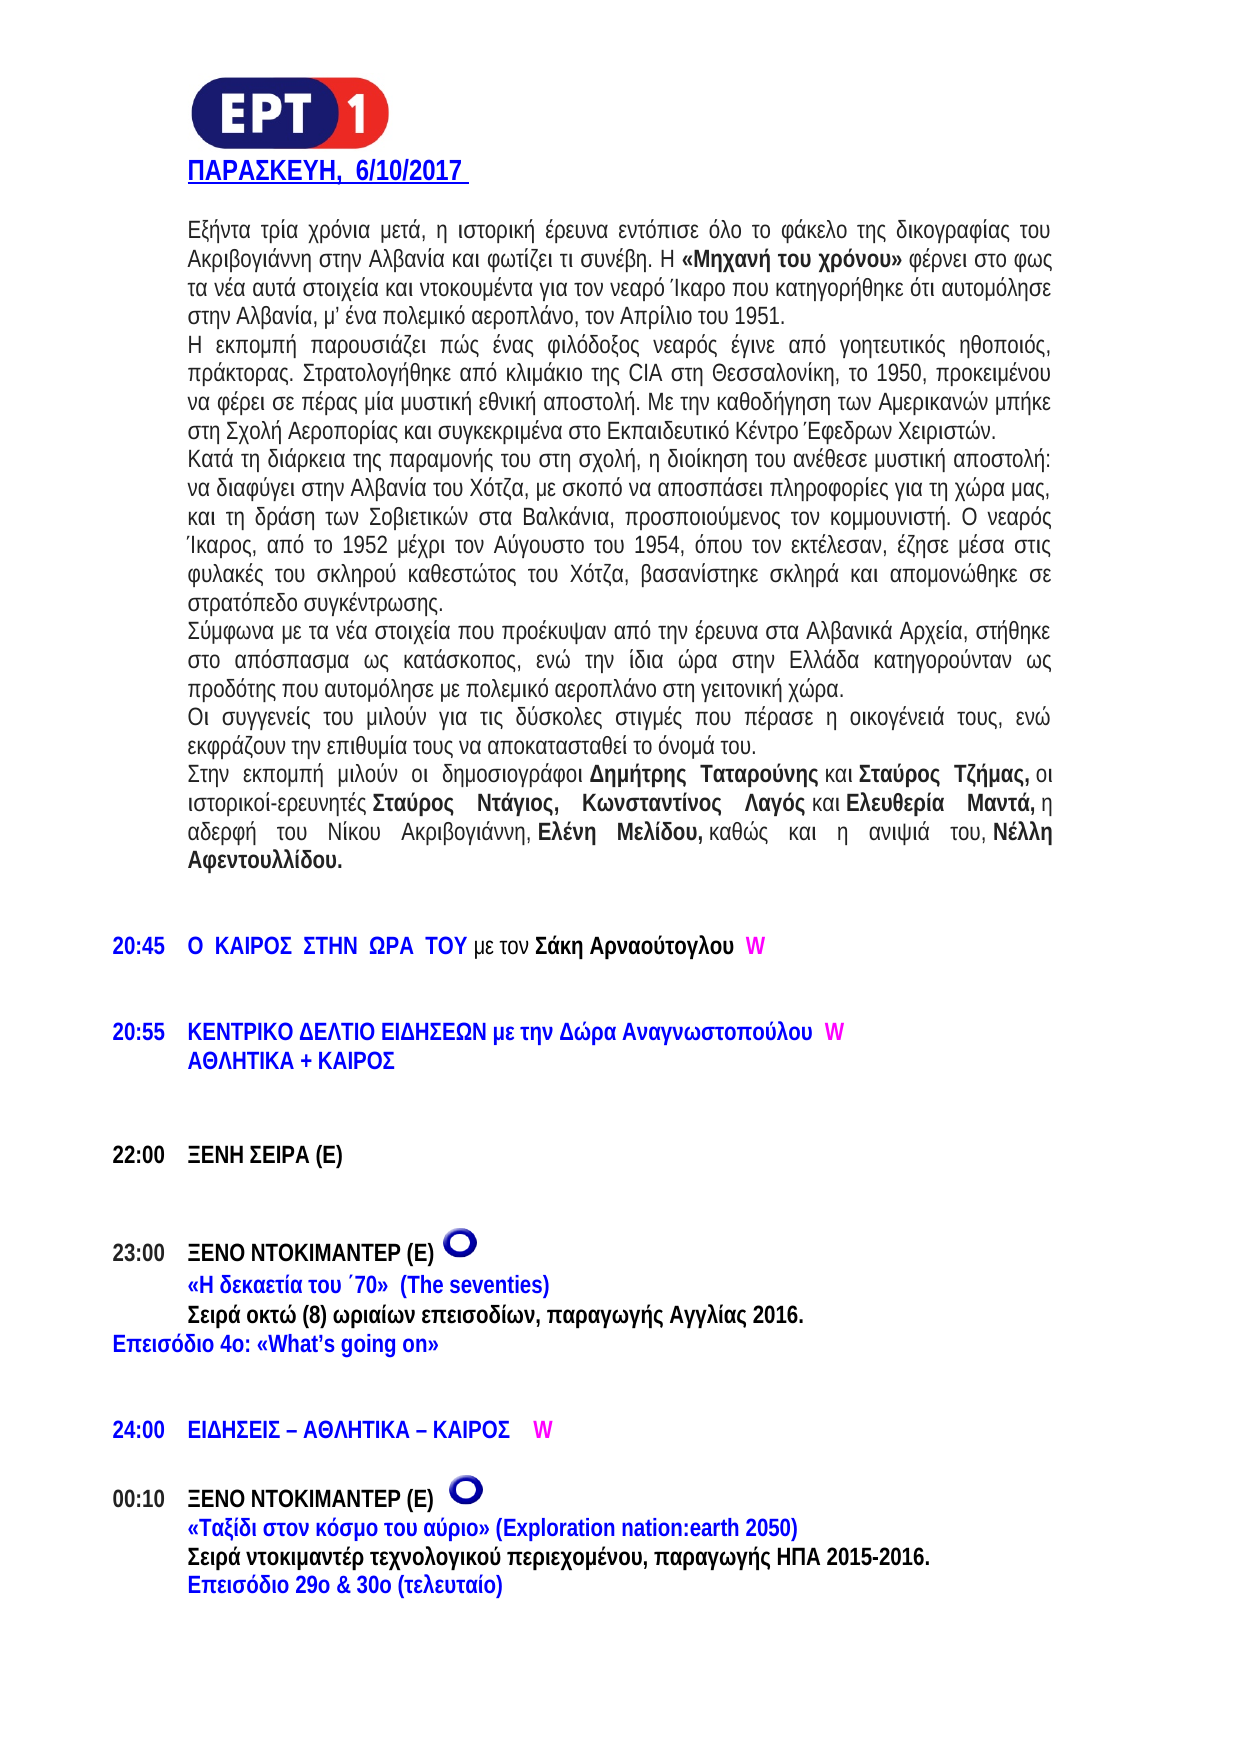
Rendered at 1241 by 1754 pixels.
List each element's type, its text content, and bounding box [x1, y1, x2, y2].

text ΑΘΛΗΤΙΚΑ + ΚΑΙΡΟΣ [112, 1046, 1053, 1074]
text 22:00 ΞΕΝΗ ΣΕΙΡΑ (Ε) [112, 1140, 1053, 1168]
text Κατά τη διάρκεια της παραμονής του στη σχολή, η διοίκηση του ανέθεσε μυστική αποστολή: να διαφύγει στην Αλβανία του Χότζα, με σκοπό να αποσπάσει πληροφορίες για τη χώρα μας, και τη δράση των Σοβιετικών στα Βαλκάνια, προσποιούμενος τον κομμουνιστή. Ο νεαρός Ίκαρος, από το 1952 μέχρι τον Αύγουστο του 1954, όπου τον εκτέλεσαν, έζησε μέσα στις φυλακές του σκληρού καθεστώτος του Χότζα, βασανίστηκε σκληρά και απομονώθηκε σε στρατόπεδο συγκέντρωσης. [187, 444, 1053, 616]
text Στην εκπομπή μιλούν οι δημοσιογράφοι Δημήτρης Ταταρούνης και Σταύρος Τζήμας, οι ιστορικοί-ερευνητές Σταύρος Ντάγιος, Κωνσταντίνος Λαγός και Ελευθερία Μαντά, η αδερφή του Νίκου Ακριβογιάννη, Ελένη Μελίδου, καθώς και η ανιψιά του, Νέλλη Αφεντουλλίδου. [187, 759, 1053, 874]
text Εξήντα τρία χρόνια μετά, η ιστορική έρευνα εντόπισε όλο το φάκελο της δικογραφίας του Ακριβογιάννη στην Αλβανία και φωτίζει τι συνέβη. Η «Μηχανή του χρόνου» φέρνει στο φως τα νέα αυτά στοιχεία και ντοκουμέντα για τον νεαρό Ίκαρο που κατηγορήθηκε ότι αυτομόλησε στην Αλβανία, μ’ ένα πολεμικό αεροπλάνο, τον Απρίλιο του 1951. [187, 215, 1053, 330]
text ΠΑΡΑΣΚΕΥΗ, 6/10/2017 [112, 153, 1053, 187]
text «Ταξίδι στον κόσμο του αύριο» (Exploration nation:earth 2050) [187, 1513, 1053, 1542]
text Η εκπομπή παρουσιάζει πώς ένας φιλόδοξος νεαρός έγινε από γοητευτικός ηθοποιός, πράκτορας. Στρατολογήθηκε από κλιμάκιο της CIA στη Θεσσαλονίκη, το 1950, προκειμένου να φέρει σε πέρας μία μυστική εθνική αποστολή. Με την καθοδήγηση των Αμερικανών μπήκε στη Σχολή Αεροπορίας και συγκεκριμένα στο Εκπαιδευτικό Κέντρο Έφεδρων Χειριστών. [187, 330, 1053, 444]
text 20:45 Ο ΚΑΙΡΟΣ ΣΤΗΝ ΩΡΑ ΤΟΥ με τον Σάκη Αρναούτογλου W [112, 931, 1053, 960]
text Σειρά οκτώ (8) ωριαίων επεισοδίων, παραγωγής Αγγλίας 2016. [187, 1299, 1053, 1329]
text Επεισόδιο 4ο: «What’s going on» [112, 1329, 1053, 1358]
text Σύμφωνα με τα νέα στοιχεία που προέκυψαν από την έρευνα στα Αλβανικά Αρχεία, στήθηκε στο απόσπασμα ως κατάσκοπος, ενώ την ίδια ώρα στην Ελλάδα κατηγορούνταν ως προδότης που αυτομόλησε με πολεμικό αεροπλάνο στη γειτονική χώρα. [187, 616, 1053, 702]
text 20:55 ΚΕΝΤΡΙΚΟ ΔΕΛΤΙΟ ΕΙΔΗΣΕΩΝ με την Δώρα Αναγνωστοπούλου W [112, 1017, 1053, 1046]
text Σειρά ντοκιμαντέρ τεχνολογικού περιεχομένου, παραγωγής ΗΠΑ 2015-2016. [187, 1542, 1053, 1570]
text 24:00 ΕΙΔΗΣΕΙΣ – ΑΘΛΗΤΙΚΑ – ΚΑΙΡΟΣ W [112, 1415, 1053, 1444]
text Επεισόδιο 29ο & 30ο (τελευταίο) [187, 1570, 1053, 1599]
text Οι συγγενείς του μιλούν για τις δύσκολες στιγμές που πέρασε η οικογένειά τους, ενώ εκφράζουν την επιθυμία τους να αποκατασταθεί το όνομά του. [187, 702, 1053, 759]
picture [187, 73, 393, 154]
text 23:00 ΞΕΝΟ ΝΤΟΚΙΜΑΝΤΕΡ (E) [112, 1226, 1053, 1266]
text «Η δεκαετία του ΄70» (The seventies) [187, 1271, 1053, 1299]
picture [439, 1225, 480, 1261]
text 00:10 ΞΕΝΟ ΝΤΟΚΙΜΑΝΤΕΡ (Ε) [112, 1472, 1053, 1513]
picture [445, 1472, 486, 1508]
